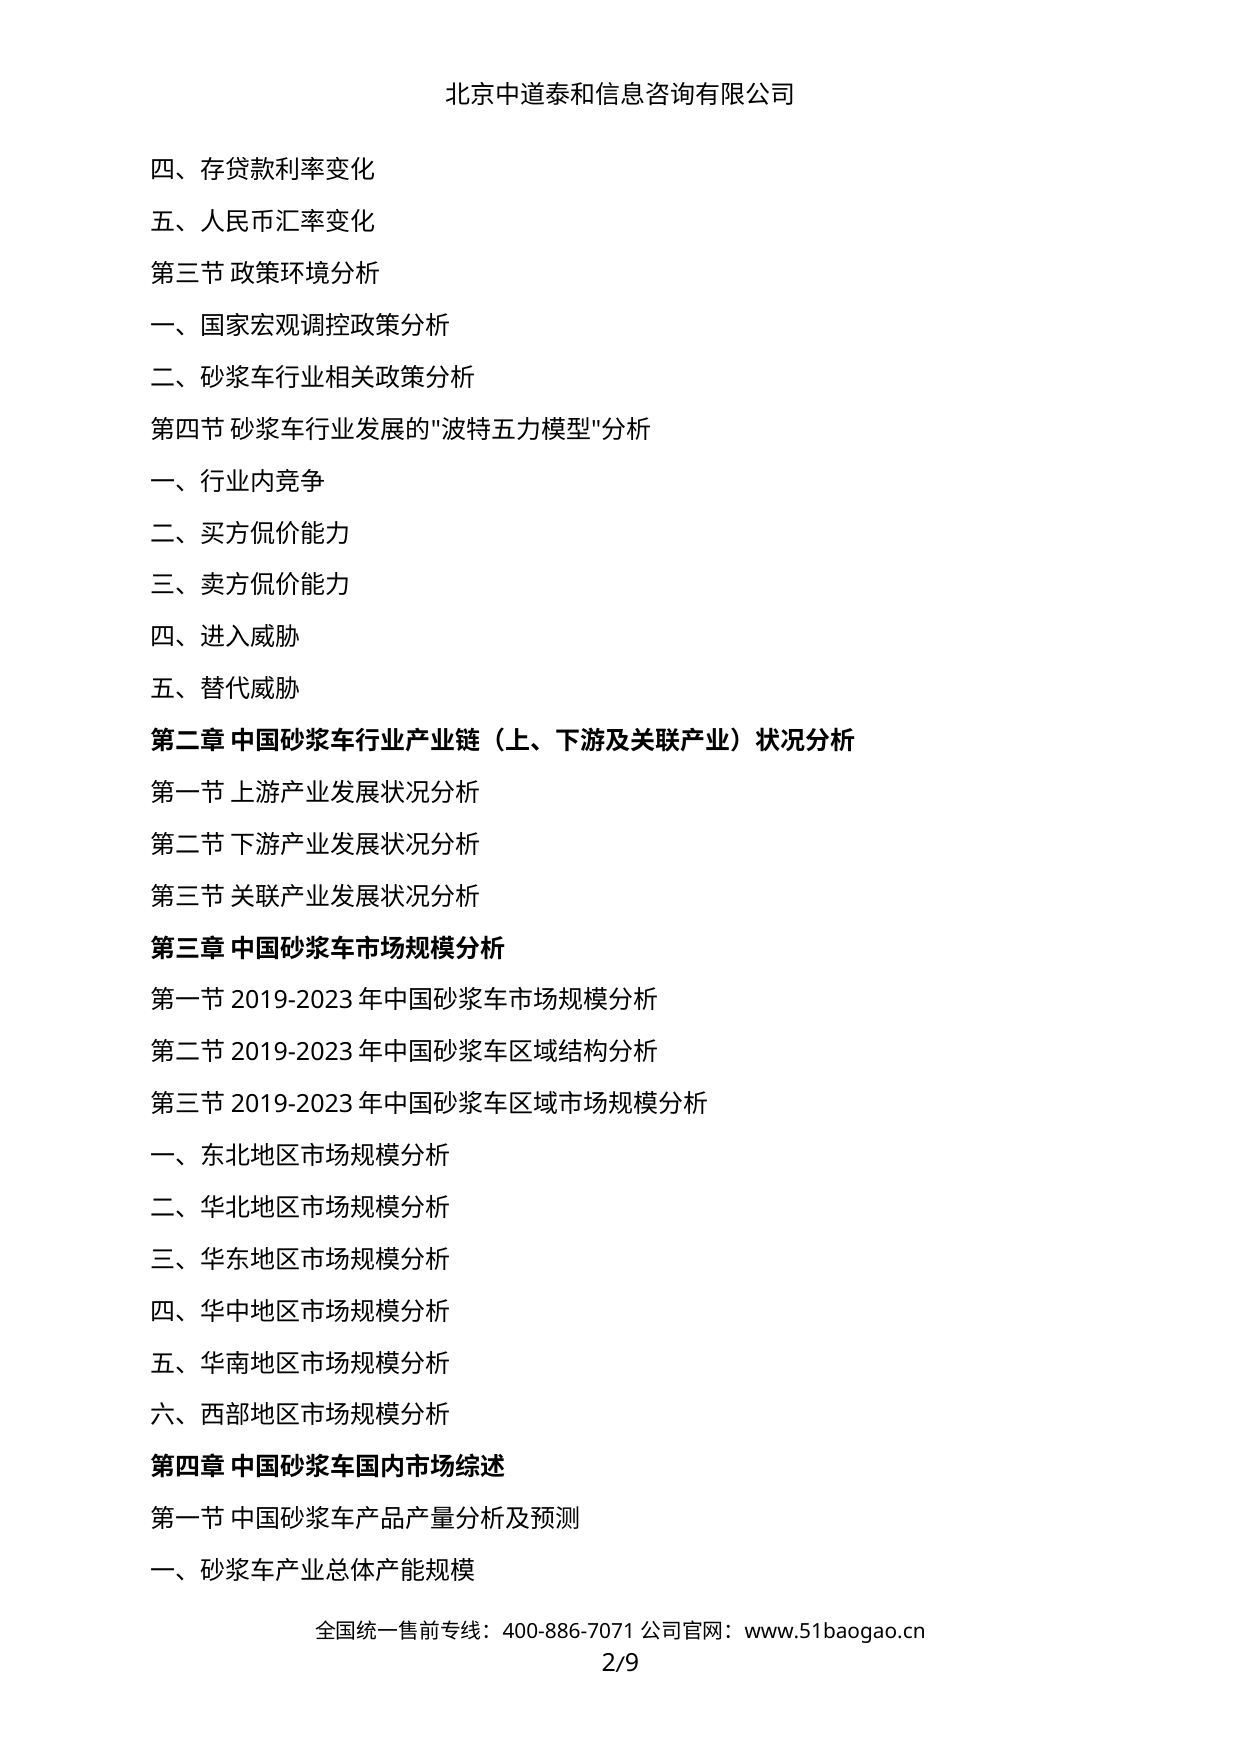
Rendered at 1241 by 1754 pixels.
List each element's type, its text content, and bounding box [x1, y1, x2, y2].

text 一、国家宏观调控政策分析 [150, 306, 1090, 342]
text 四、进入威胁 [150, 617, 1090, 653]
text 二、华北地区市场规模分析 [150, 1187, 1090, 1224]
text 一、砂浆车产业总体产能规模 [150, 1551, 1090, 1587]
text 第四节 砂浆车行业发展的"波特五力模型"分析 [150, 409, 1090, 446]
text 第一节 上游产业发展状况分析 [150, 772, 1090, 809]
text 四、存贷款利率变化 [150, 150, 1090, 186]
text 二、砂浆车行业相关政策分析 [150, 357, 1090, 394]
text 五、人民币汇率变化 [150, 202, 1090, 238]
text 第三章 中国砂浆车市场规模分析 [150, 928, 1090, 964]
text 五、华南地区市场规模分析 [150, 1343, 1090, 1379]
text 第一节 2019-2023年中国砂浆车市场规模分析 [150, 980, 1090, 1016]
text 四、华中地区市场规模分析 [150, 1291, 1090, 1327]
text 第三节 关联产业发展状况分析 [150, 876, 1090, 912]
text 第二章 中国砂浆车行业产业链（上、下游及关联产业）状况分析 [150, 721, 1090, 757]
text 第二节 2019-2023年中国砂浆车区域结构分析 [150, 1032, 1090, 1068]
text 第一节 中国砂浆车产品产量分析及预测 [150, 1499, 1090, 1535]
text 一、东北地区市场规模分析 [150, 1136, 1090, 1172]
text 三、华东地区市场规模分析 [150, 1239, 1090, 1276]
text 五、替代威胁 [150, 669, 1090, 705]
text 一、行业内竞争 [150, 461, 1090, 497]
text 第三节 2019-2023年中国砂浆车区域市场规模分析 [150, 1084, 1090, 1120]
text 第三节 政策环境分析 [150, 254, 1090, 290]
text 三、卖方侃价能力 [150, 565, 1090, 601]
text 第二节 下游产业发展状况分析 [150, 824, 1090, 861]
text 第四章 中国砂浆车国内市场综述 [150, 1447, 1090, 1483]
text 二、买方侃价能力 [150, 513, 1090, 549]
text 六、西部地区市场规模分析 [150, 1395, 1090, 1431]
